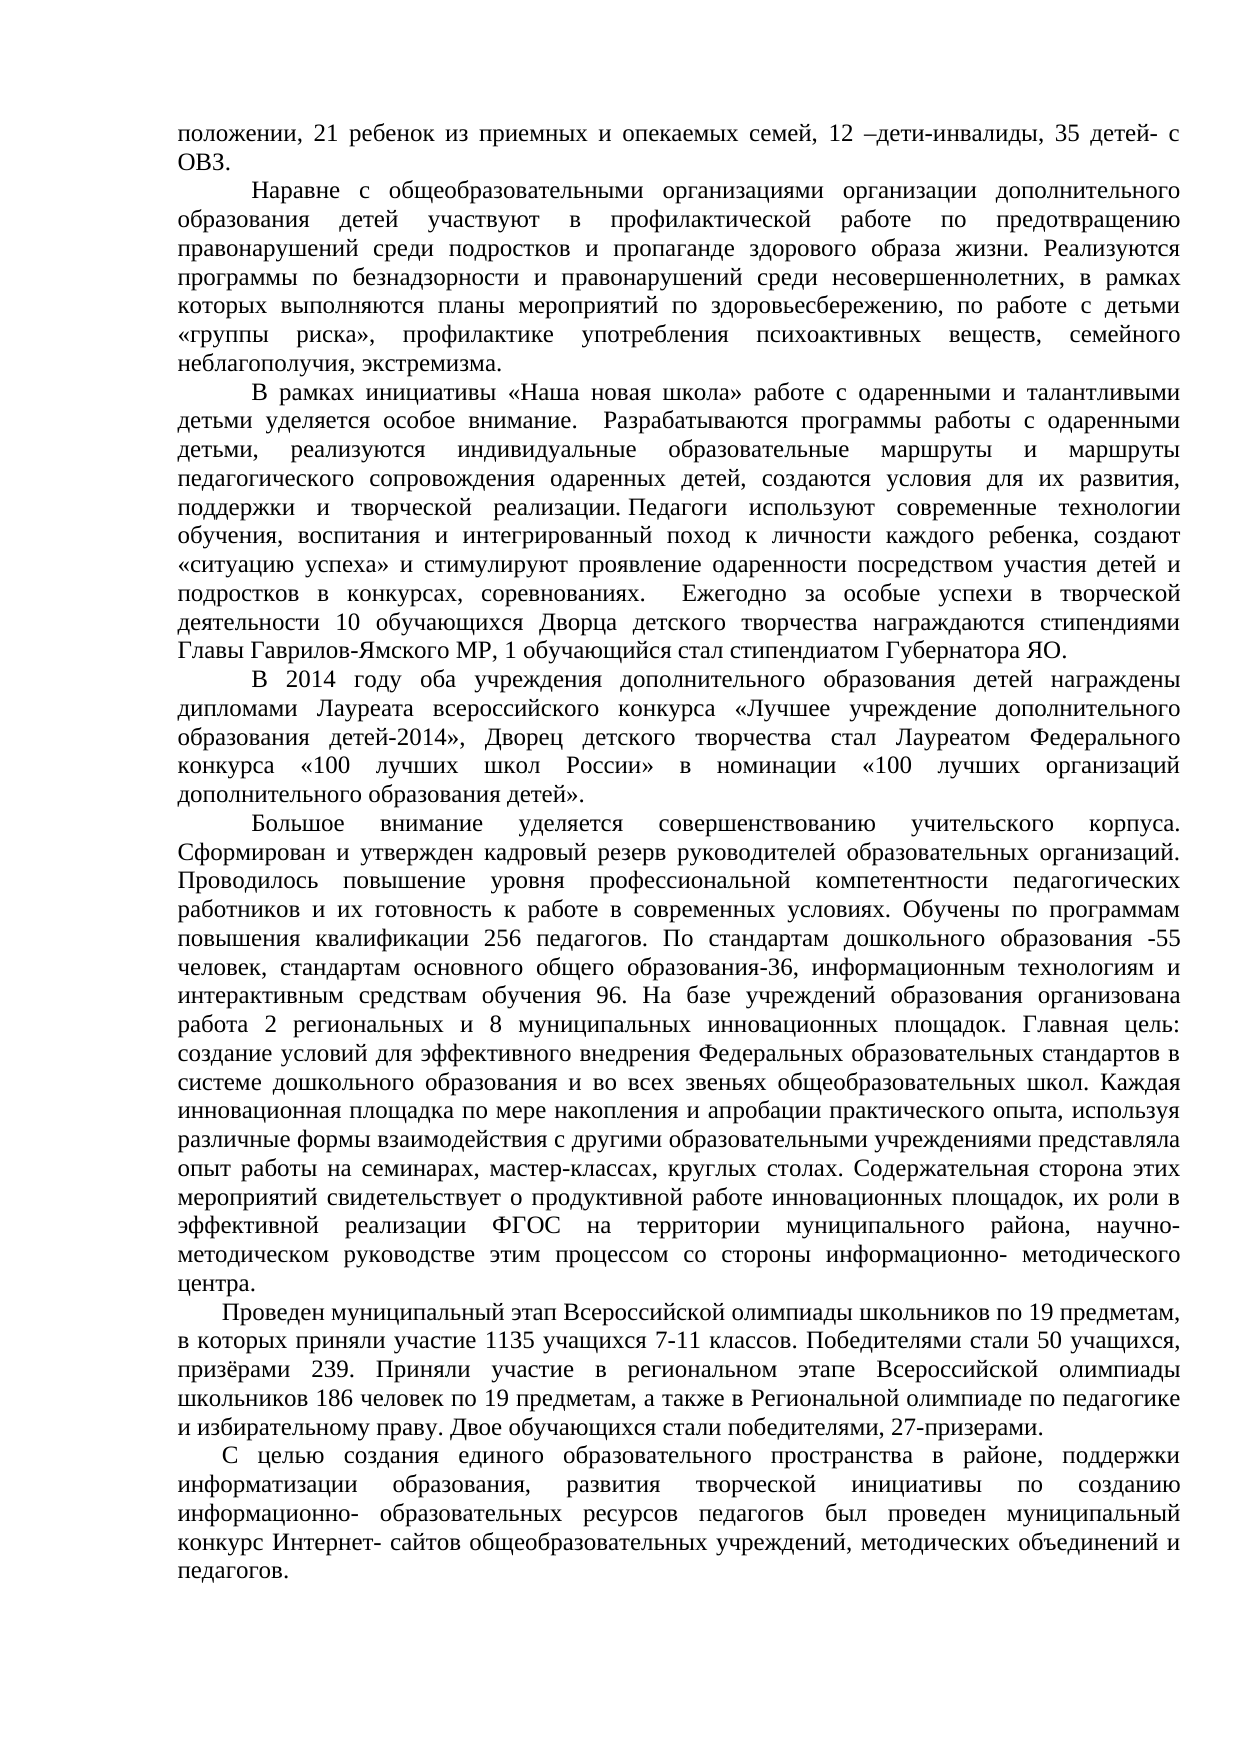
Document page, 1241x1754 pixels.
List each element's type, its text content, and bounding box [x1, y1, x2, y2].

text В 2014 году оба учреждения дополнительного образования детей награждены дипломами Лауреата всероссийского конкурса «Лучшее учреждение дополнительного образования детей-2014», Дворец детского творчества стал Лауреатом Федерального конкурса «100 лучших школ России» в номинации «100 лучших организаций дополнительного образования детей». [177, 664, 1181, 808]
list Проведен муниципальный этап Всероссийской олимпиады школьников по 19 предметам, в которых приняли участие 1135 учащихся 7-11 классов. Победителями стали 50 учащихся, призёрами 239. Приняли участие в региональном этапе Всероссийской олимпиады школьников 186 человек по 19 предметам, а также в Региональной олимпиаде по педагогике и избирательному праву. Двое обучающихся стали победителями, 27-призерами. [177, 1297, 1181, 1441]
text Наравне с общеобразовательными организациями организации дополнительного образования детей участвуют в профилактической работе по предотвращению правонарушений среди подростков и пропаганде здорового образа жизни. Реализуются программы по безнадзорности и правонарушений среди несовершеннолетних, в рамках которых выполняются планы мероприятий по здоровьесбережению, по работе с детьми «группы риска», профилактике употребления психоактивных веществ, семейного неблагополучия, экстремизма. [177, 176, 1181, 377]
text В рамках инициативы «Наша новая школа» работе с одаренными и талантливыми детьми уделяется особое внимание. Разрабатываются программы работы с одаренными детьми, реализуются индивидуальные образовательные маршруты и маршруты педагогического сопровождения одаренных детей, создаются условия для их развития, поддержки и творческой реализации. Педагоги используют современные технологии обучения, воспитания и интегрированный поход к личности каждого ребенка, создают «ситуацию успеха» и стимулируют проявление одаренности посредством участия детей и подростков в конкурсах, соревнованиях. Ежегодно за особые успехи в творческой деятельности 10 обучающихся Дворца детского творчества награждаются стипендиями Главы Гаврилов-Ямского МР, 1 обучающийся стал стипендиатом Губернатора ЯО. [177, 377, 1181, 664]
text Большое внимание уделяется совершенствованию учительского корпуса. Сформирован и утвержден кадровый резерв руководителей образовательных организаций. Проводилось повышение уровня профессиональной компетентности педагогических работников и их готовность к работе в современных условиях. Обучены по программам повышения квалификации 256 педагогов. По стандартам дошкольного образования -55 человек, стандартам основного общего образования-36, информационным технологиям и интерактивным средствам обучения 96. На базе учреждений образования организована работа 2 региональных и 8 муниципальных инновационных площадок. Главная цель: создание условий для эффективного внедрения Федеральных образовательных стандартов в системе дошкольного образования и во всех звеньях общеобразовательных школ. Каждая инновационная площадка по мере накопления и апробации практического опыта, используя различные формы взаимодействия с другими образовательными учреждениями представляла опыт работы на семинарах, мастер-классах, круглых столах. Содержательная сторона этих мероприятий свидетельствует о продуктивной работе инновационных площадок, их роли в эффективной реализации ФГОС на территории муниципального района, научно-методическом руководстве этим процессом со стороны информационно- методического центра. [177, 808, 1181, 1297]
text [177, 118, 1181, 176]
list С целью создания единого образовательного пространства в районе, поддержки информатизации образования, развития творческой инициативы по созданию информационно- образовательных ресурсов педагогов был проведен муниципальный конкурс Интернет- сайтов общеобразовательных учреждений, методических объединений и педагогов. [177, 1441, 1181, 1584]
